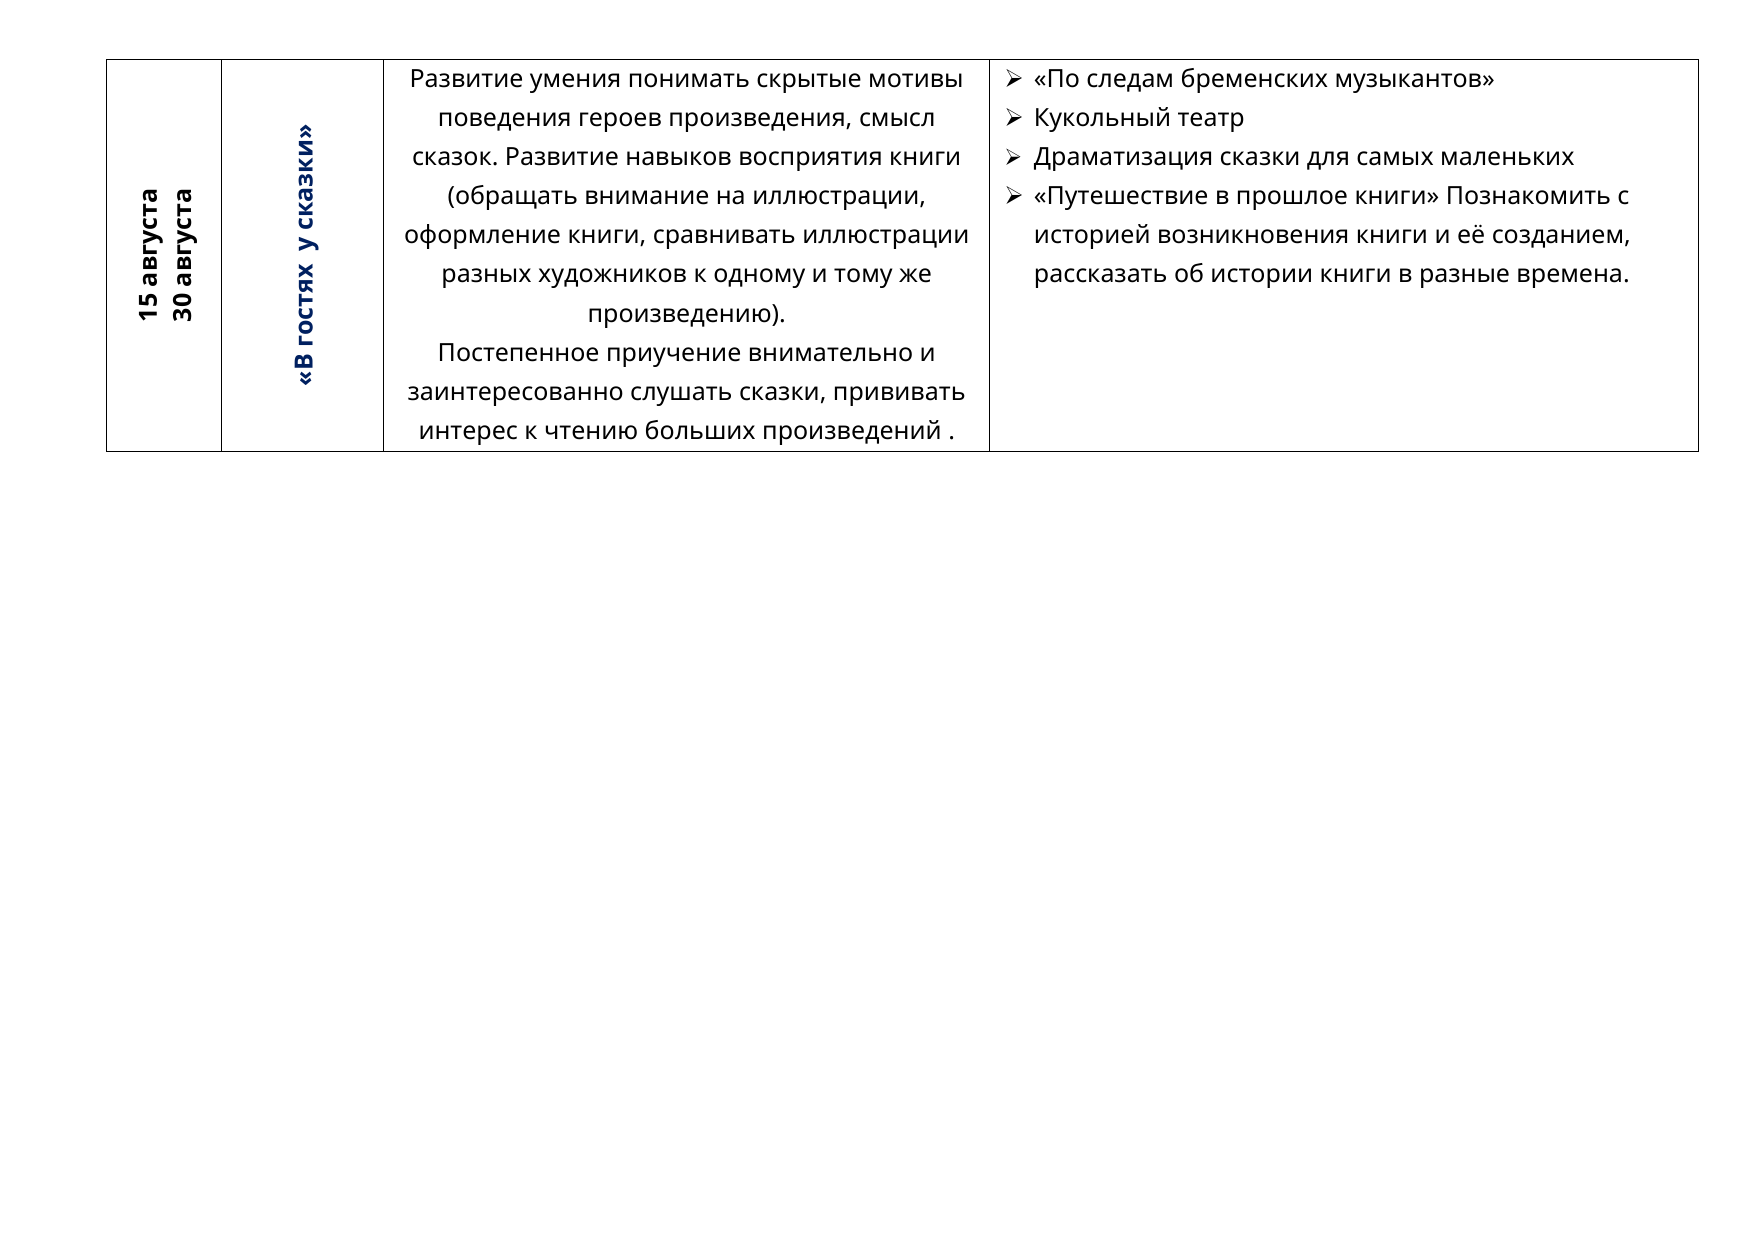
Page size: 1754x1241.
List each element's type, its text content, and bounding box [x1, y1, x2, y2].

table_cell «По следам бременских музыкантов» Кукольный театр Драматизация сказки для самых маленьких «Путешествие в прошлое книги» Познакомить с историей возникновения книги и её созданием, рассказать об истории книги в разные времена. [990, 60, 1698, 451]
table_cell Развитие умения понимать скрытые мотивы поведения героев произведения, смысл сказок. Развитие навыков восприятия книги (обращать внимание на иллюстрации, оформление книги, сравнивать иллюстрации разных художников к одному и тому же произведению). Постепенное приучение внимательно и заинтересованно слушать сказки, прививать интерес к чтению больших произведений . [384, 60, 989, 451]
table_cell 15 августа 30 августа [107, 60, 221, 451]
table_cell «В гостях у сказки» [222, 60, 383, 451]
